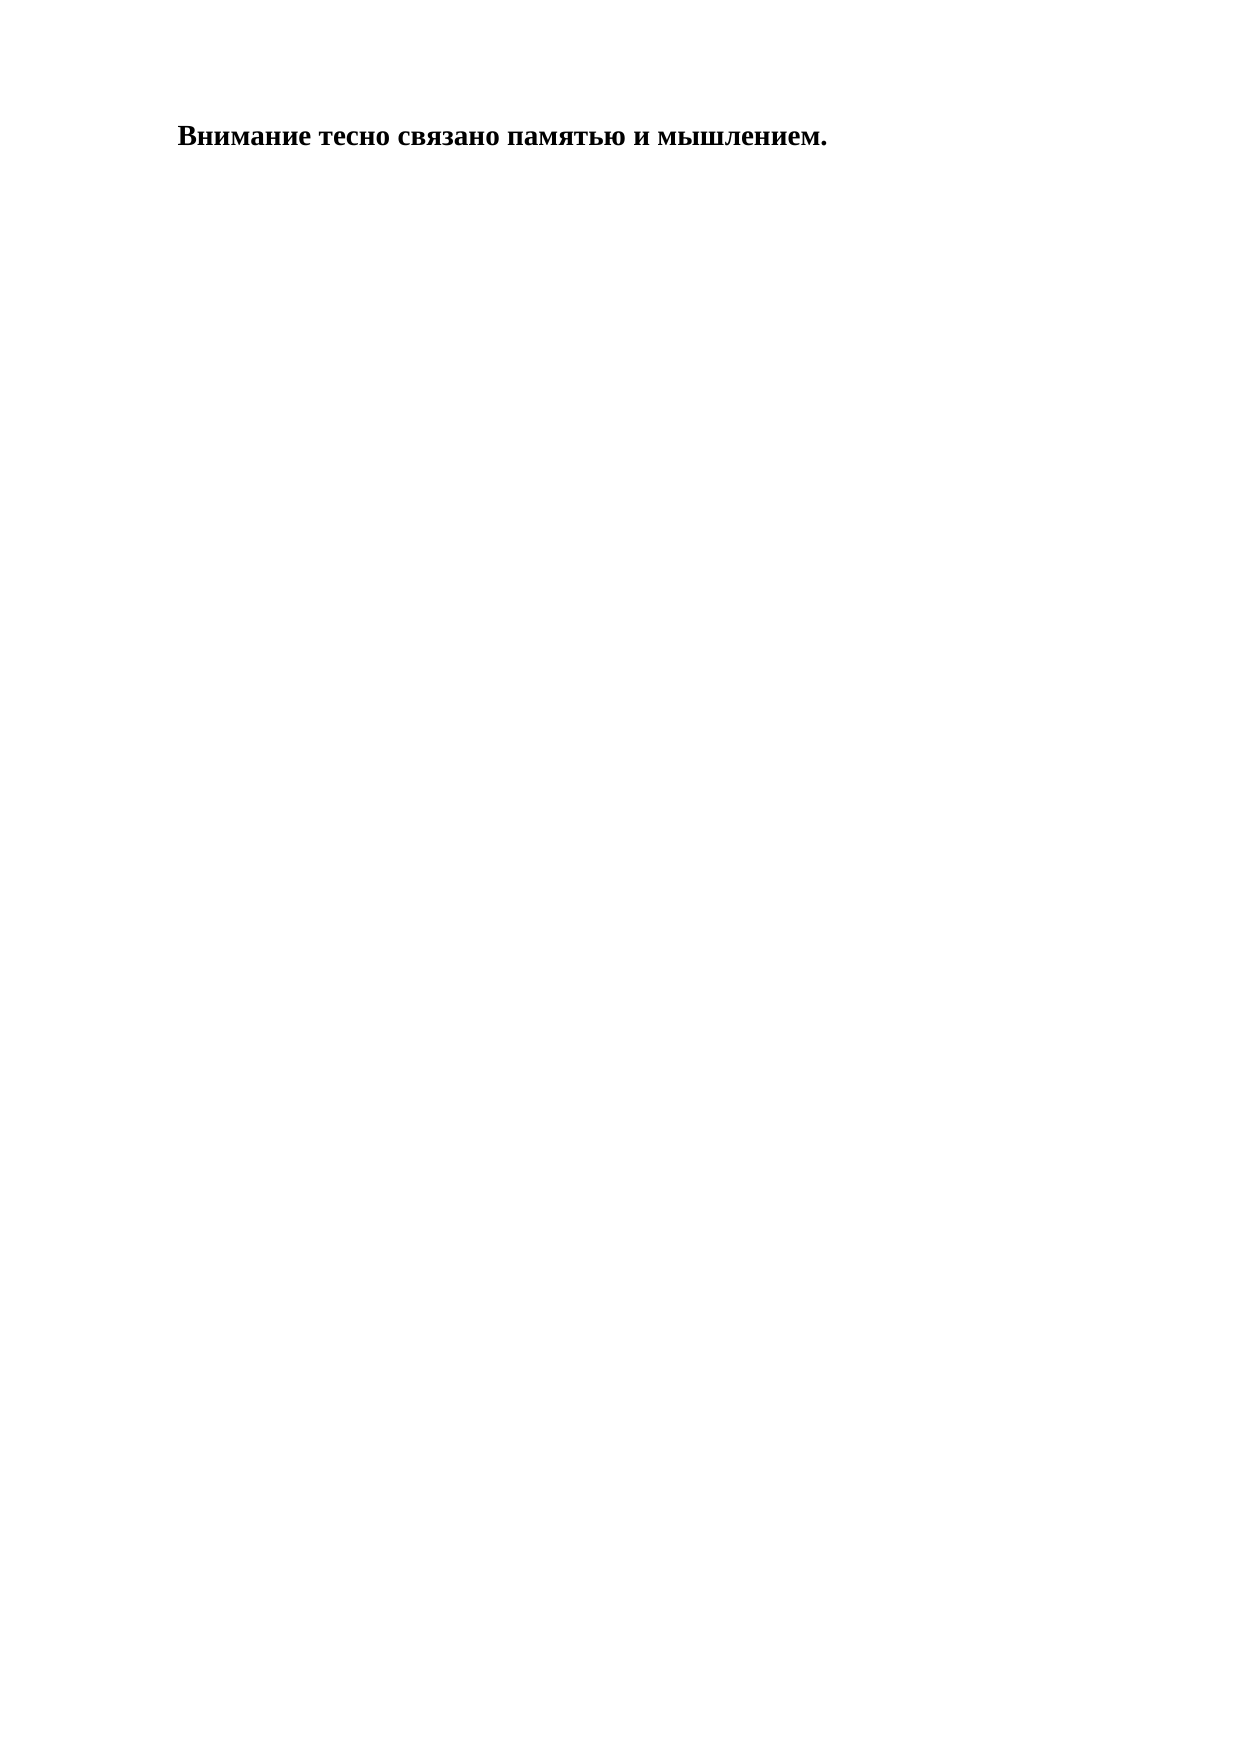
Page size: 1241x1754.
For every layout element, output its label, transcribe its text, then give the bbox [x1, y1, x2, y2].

text Внимание тесно связано памятью и мышлением. [177, 118, 1152, 152]
